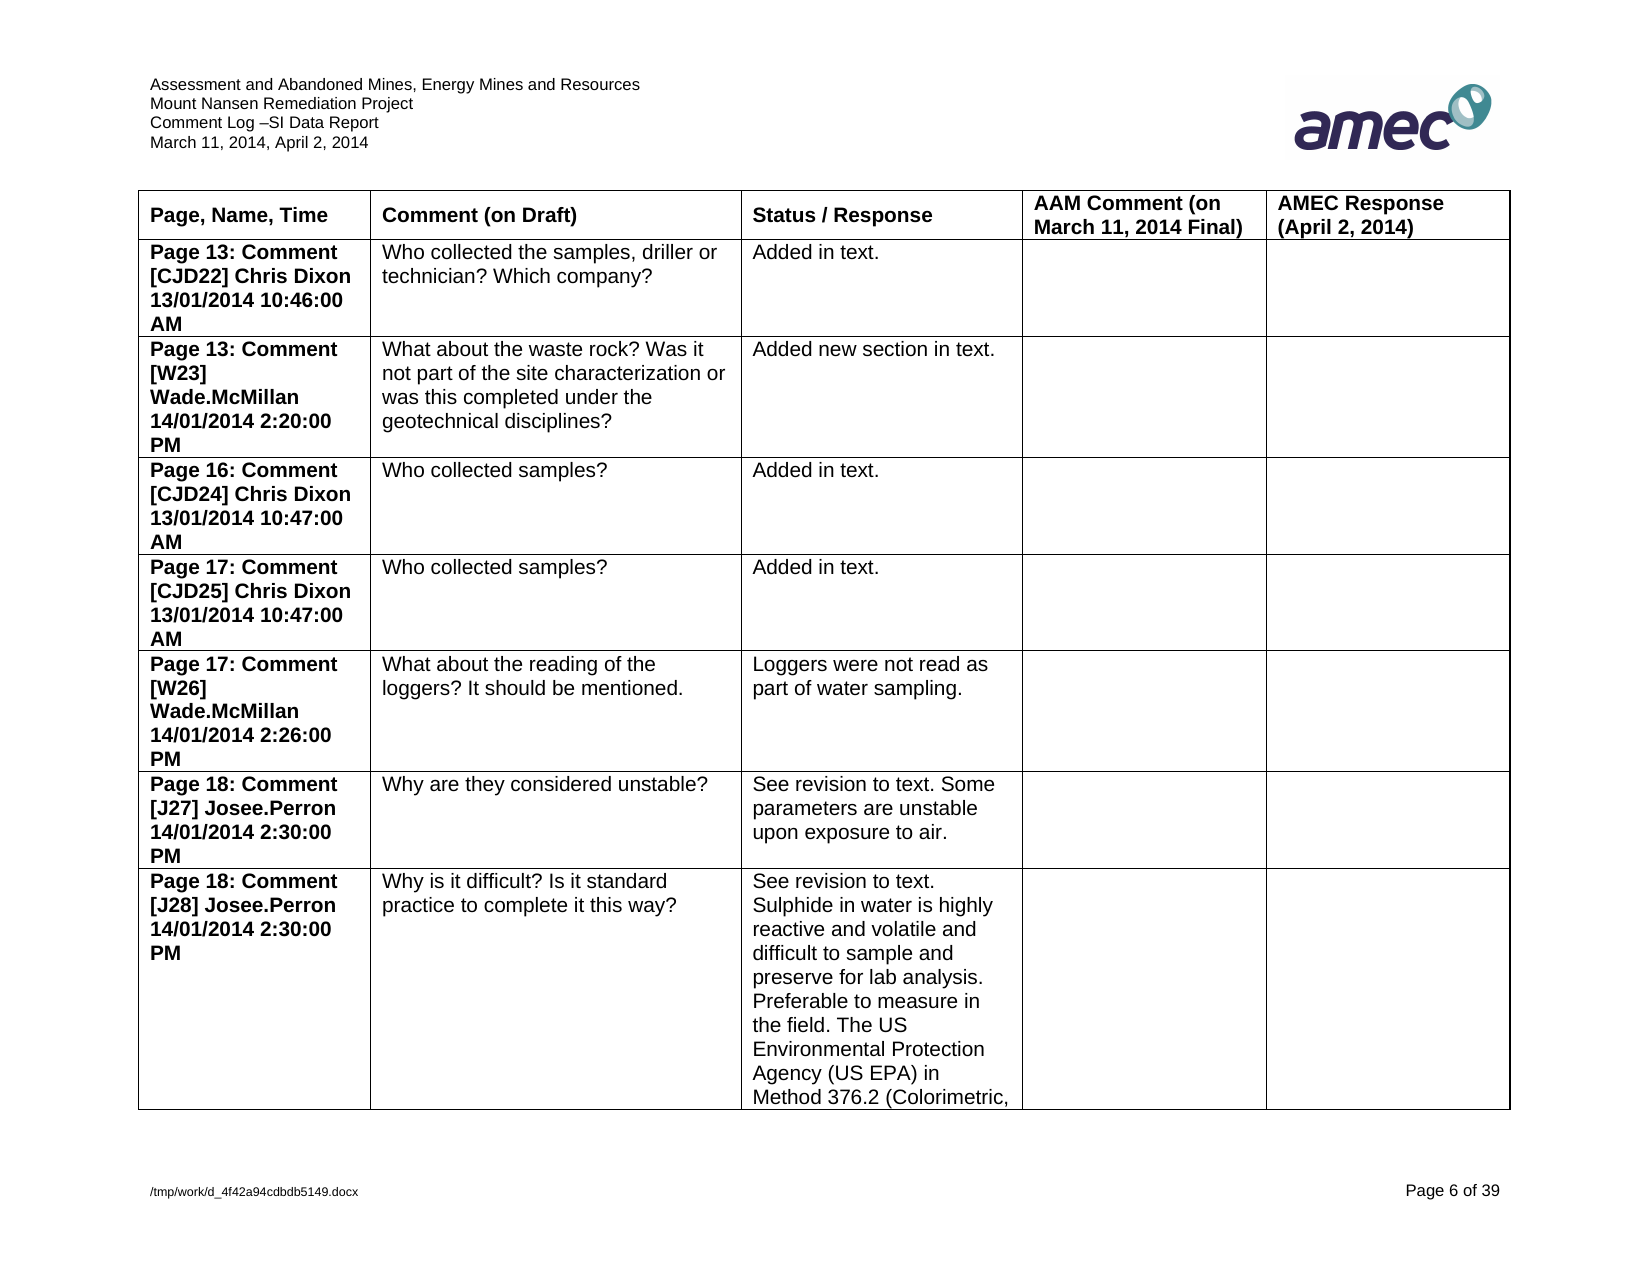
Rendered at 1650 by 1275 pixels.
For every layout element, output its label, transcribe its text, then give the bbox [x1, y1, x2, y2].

table_cell Page 18: Comment [J28] Josee.Perron 14/01/2014 2:30:00 PM [139, 869, 370, 1109]
table_cell Page 18: Comment [J27] Josee.Perron 14/01/2014 2:30:00 PM [139, 772, 370, 868]
table_cell [1023, 651, 1266, 771]
table_cell Why is it difficult? Is it standard practice to complete it this way? [371, 869, 741, 1109]
table_header Status / Response [742, 191, 1022, 239]
table_cell [1023, 458, 1266, 553]
table_cell Loggers were not read as part of water sampling. [742, 651, 1022, 771]
table_cell Page 13: Comment [W23] Wade.McMillan 14/01/2014 2:20:00 PM [139, 337, 370, 457]
picture [1285, 75, 1500, 160]
table_cell Page 17: Comment [W26] Wade.McMillan 14/01/2014 2:26:00 PM [139, 651, 370, 771]
table_cell Who collected samples? [371, 555, 741, 650]
table_cell Who collected the samples, driller or technician? Which company? [371, 240, 741, 336]
table_cell Why are they considered unstable? [371, 772, 741, 868]
table_cell Added in text. [742, 458, 1022, 553]
table_cell Page 17: Comment [CJD25] Chris Dixon 13/01/2014 10:47:00 AM [139, 555, 370, 650]
table_cell [1267, 458, 1509, 553]
table_cell Page 16: Comment [CJD24] Chris Dixon 13/01/2014 10:47:00 AM [139, 458, 370, 553]
table_cell What about the waste rock? Was it not part of the site characterization or was this completed under the geotechnical disciplines? [371, 337, 741, 457]
table_cell [1267, 651, 1509, 771]
table_header AMEC Response (April 2, 2014) [1267, 191, 1509, 239]
table_header Comment (on Draft) [371, 191, 741, 239]
table_cell Page 13: Comment [CJD22] Chris Dixon 13/01/2014 10:46:00 AM [139, 240, 370, 336]
table_cell [1023, 337, 1266, 457]
table_cell [1267, 555, 1509, 650]
table_header AAM Comment (on March 11, 2014 Final) [1023, 191, 1266, 239]
table_cell [1267, 772, 1509, 868]
table_cell Added new section in text. [742, 337, 1022, 457]
table_cell [1023, 240, 1266, 336]
table_cell [1023, 555, 1266, 650]
table_cell See revision to text. Some parameters are unstable upon exposure to air. [742, 772, 1022, 868]
table_cell Who collected samples? [371, 458, 741, 553]
table_cell [1267, 869, 1509, 1109]
table_cell [1267, 240, 1509, 336]
table_cell [1267, 337, 1509, 457]
table_cell What about the reading of the loggers? It should be mentioned. [371, 651, 741, 771]
table_header Page, Name, Time [139, 191, 370, 239]
table_cell Added in text. [742, 555, 1022, 650]
table_cell [1023, 772, 1266, 868]
table_cell [1023, 869, 1266, 1109]
table_cell Added in text. [742, 240, 1022, 336]
